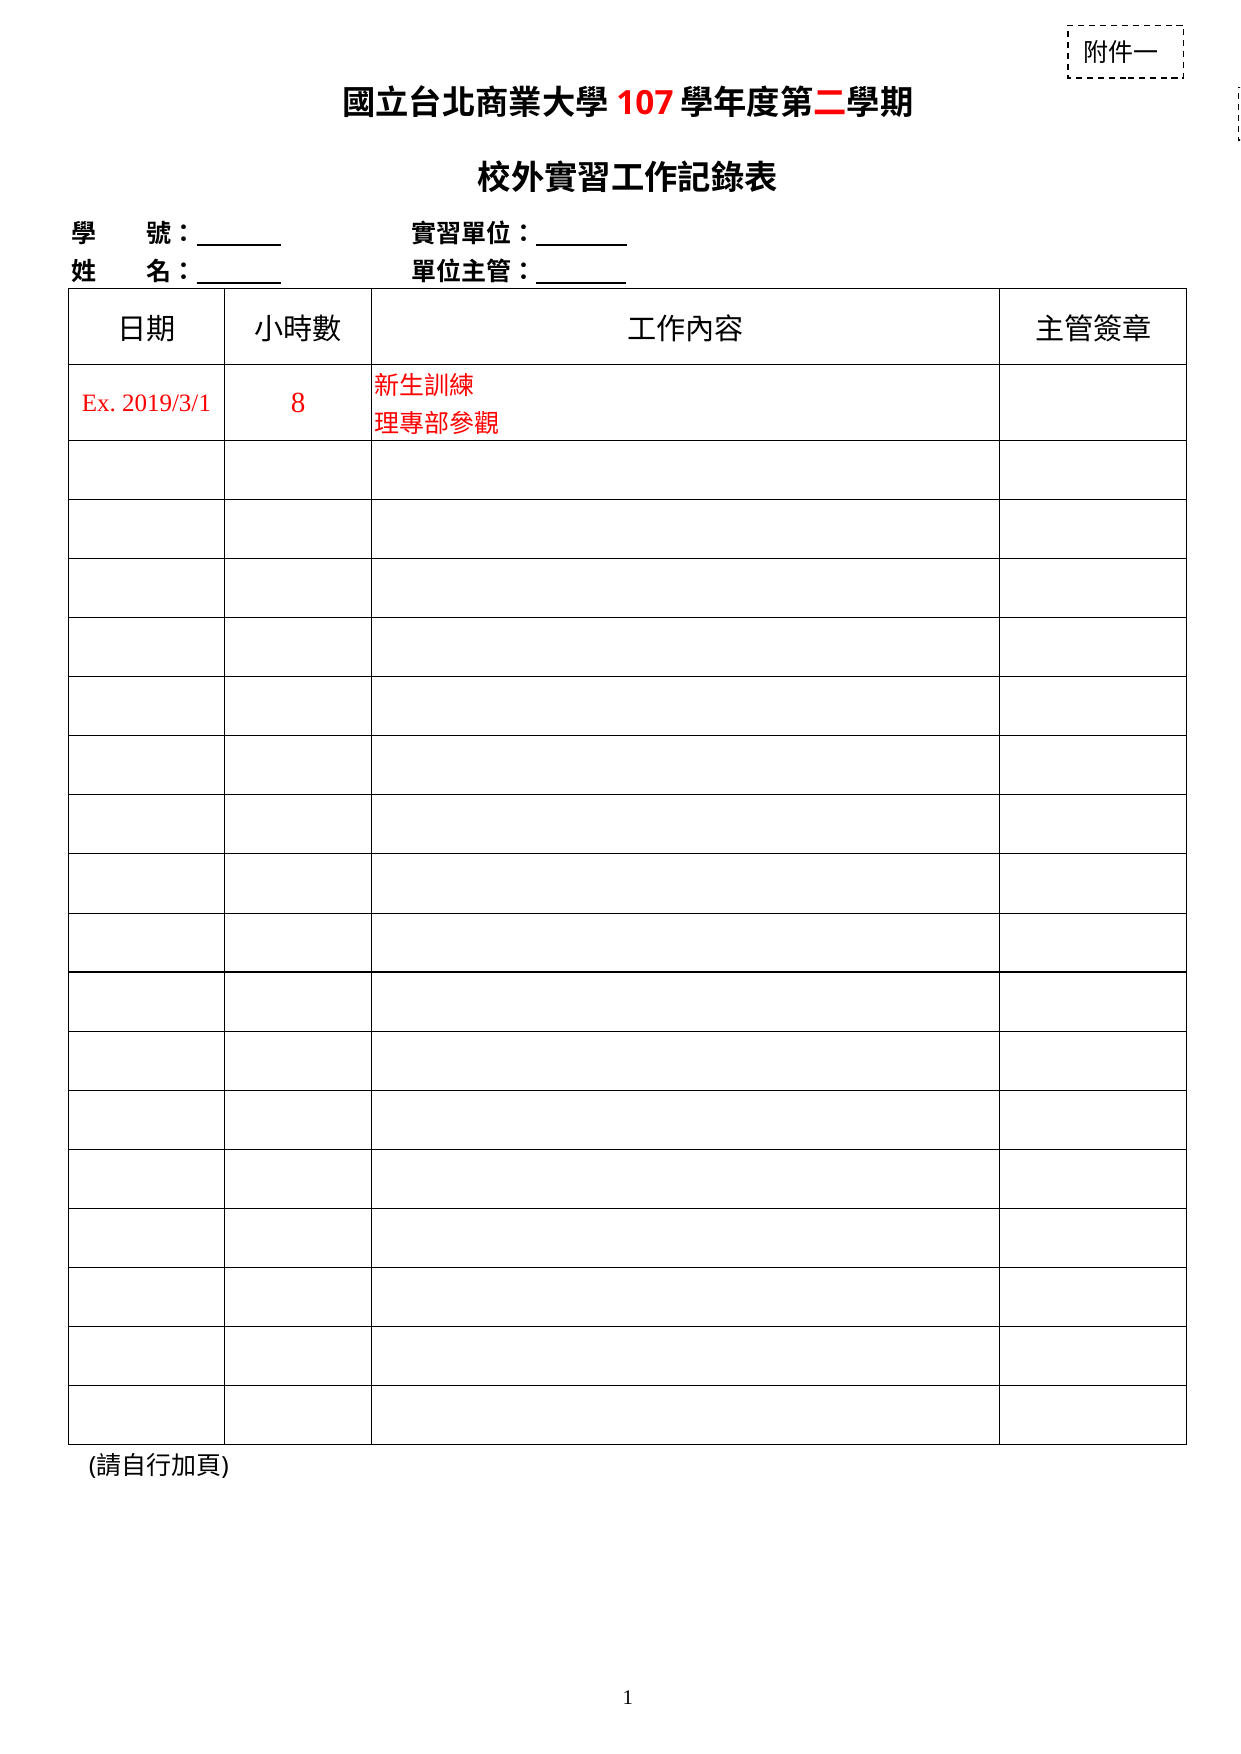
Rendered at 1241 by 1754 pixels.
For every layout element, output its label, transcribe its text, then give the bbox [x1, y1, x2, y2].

table_cell Ex. 2019/3/1 [69, 365, 224, 440]
table_cell [69, 973, 224, 1031]
table_cell [1000, 1091, 1186, 1149]
table_cell [225, 914, 371, 971]
table_cell [372, 559, 999, 617]
table_cell [225, 677, 371, 735]
table_cell [1000, 365, 1186, 440]
table_cell [225, 973, 371, 1031]
table_cell 校外實習工作記錄表 [69, 138, 1187, 213]
table_cell [225, 1386, 371, 1444]
table_cell [69, 854, 224, 912]
table_cell [225, 500, 371, 558]
table_cell 學 號： 實習單位： 姓 名： 單位主管： [69, 213, 1187, 288]
table_cell [69, 1327, 224, 1385]
table_cell 日期 [69, 289, 224, 364]
table_cell [372, 1268, 999, 1326]
table_cell [372, 1327, 999, 1385]
table_cell [372, 1209, 999, 1267]
table_cell [69, 1032, 224, 1089]
table_cell [372, 441, 999, 499]
table_cell [225, 441, 371, 499]
table_cell 工作內容 [372, 289, 999, 364]
table_cell [372, 500, 999, 558]
table_cell [225, 854, 371, 912]
table_cell [372, 914, 999, 971]
table_cell [69, 677, 224, 735]
table_cell [372, 854, 999, 912]
table_cell [1000, 1150, 1186, 1208]
table_cell [69, 795, 224, 853]
table_cell [1000, 736, 1186, 794]
table_cell [1000, 441, 1186, 499]
table_cell 小時數 [225, 289, 371, 364]
table_cell 新生訓練 理專部參觀 [372, 365, 999, 440]
table_cell [1000, 914, 1186, 971]
table_cell [372, 677, 999, 735]
table_cell [69, 1268, 224, 1326]
table_cell [69, 1209, 224, 1267]
table_cell 主管簽章 [1000, 289, 1186, 364]
table_header 國立台北商業大學 107學年度第二學期 [69, 63, 1187, 138]
table_cell [69, 1386, 224, 1444]
table_cell [1000, 1327, 1186, 1385]
table_cell [225, 795, 371, 853]
table_cell [69, 914, 224, 971]
table_cell [372, 1091, 999, 1149]
table_cell 8 [225, 365, 371, 440]
table_cell [372, 1032, 999, 1089]
table_cell [69, 559, 224, 617]
table_cell [225, 1327, 371, 1385]
table_cell [225, 1032, 371, 1089]
table_cell [1000, 973, 1186, 1031]
table_cell [372, 618, 999, 676]
table_cell [69, 618, 224, 676]
table_cell [225, 1150, 371, 1208]
table_cell [1000, 1386, 1186, 1444]
table_cell [225, 1268, 371, 1326]
text (請自行加頁) [89, 1445, 1167, 1482]
table_cell [1000, 1032, 1186, 1089]
table_cell [225, 1209, 371, 1267]
table_cell [372, 973, 999, 1031]
table_cell [372, 1150, 999, 1208]
table_cell [372, 736, 999, 794]
table_cell [69, 500, 224, 558]
table_cell [1000, 500, 1186, 558]
table_cell [69, 1091, 224, 1149]
table_cell [1000, 1209, 1186, 1267]
table_cell [1000, 854, 1186, 912]
table_cell [69, 1150, 224, 1208]
table_cell [69, 736, 224, 794]
table_cell [225, 559, 371, 617]
table_cell [372, 1386, 999, 1444]
table_cell [1000, 677, 1186, 735]
table_cell [1000, 1268, 1186, 1326]
table_cell [1000, 795, 1186, 853]
table_cell [1000, 618, 1186, 676]
table_cell [225, 736, 371, 794]
table_cell [69, 441, 224, 499]
table_cell [225, 618, 371, 676]
table_cell [1000, 559, 1186, 617]
table_cell [372, 795, 999, 853]
table_cell [225, 1091, 371, 1149]
